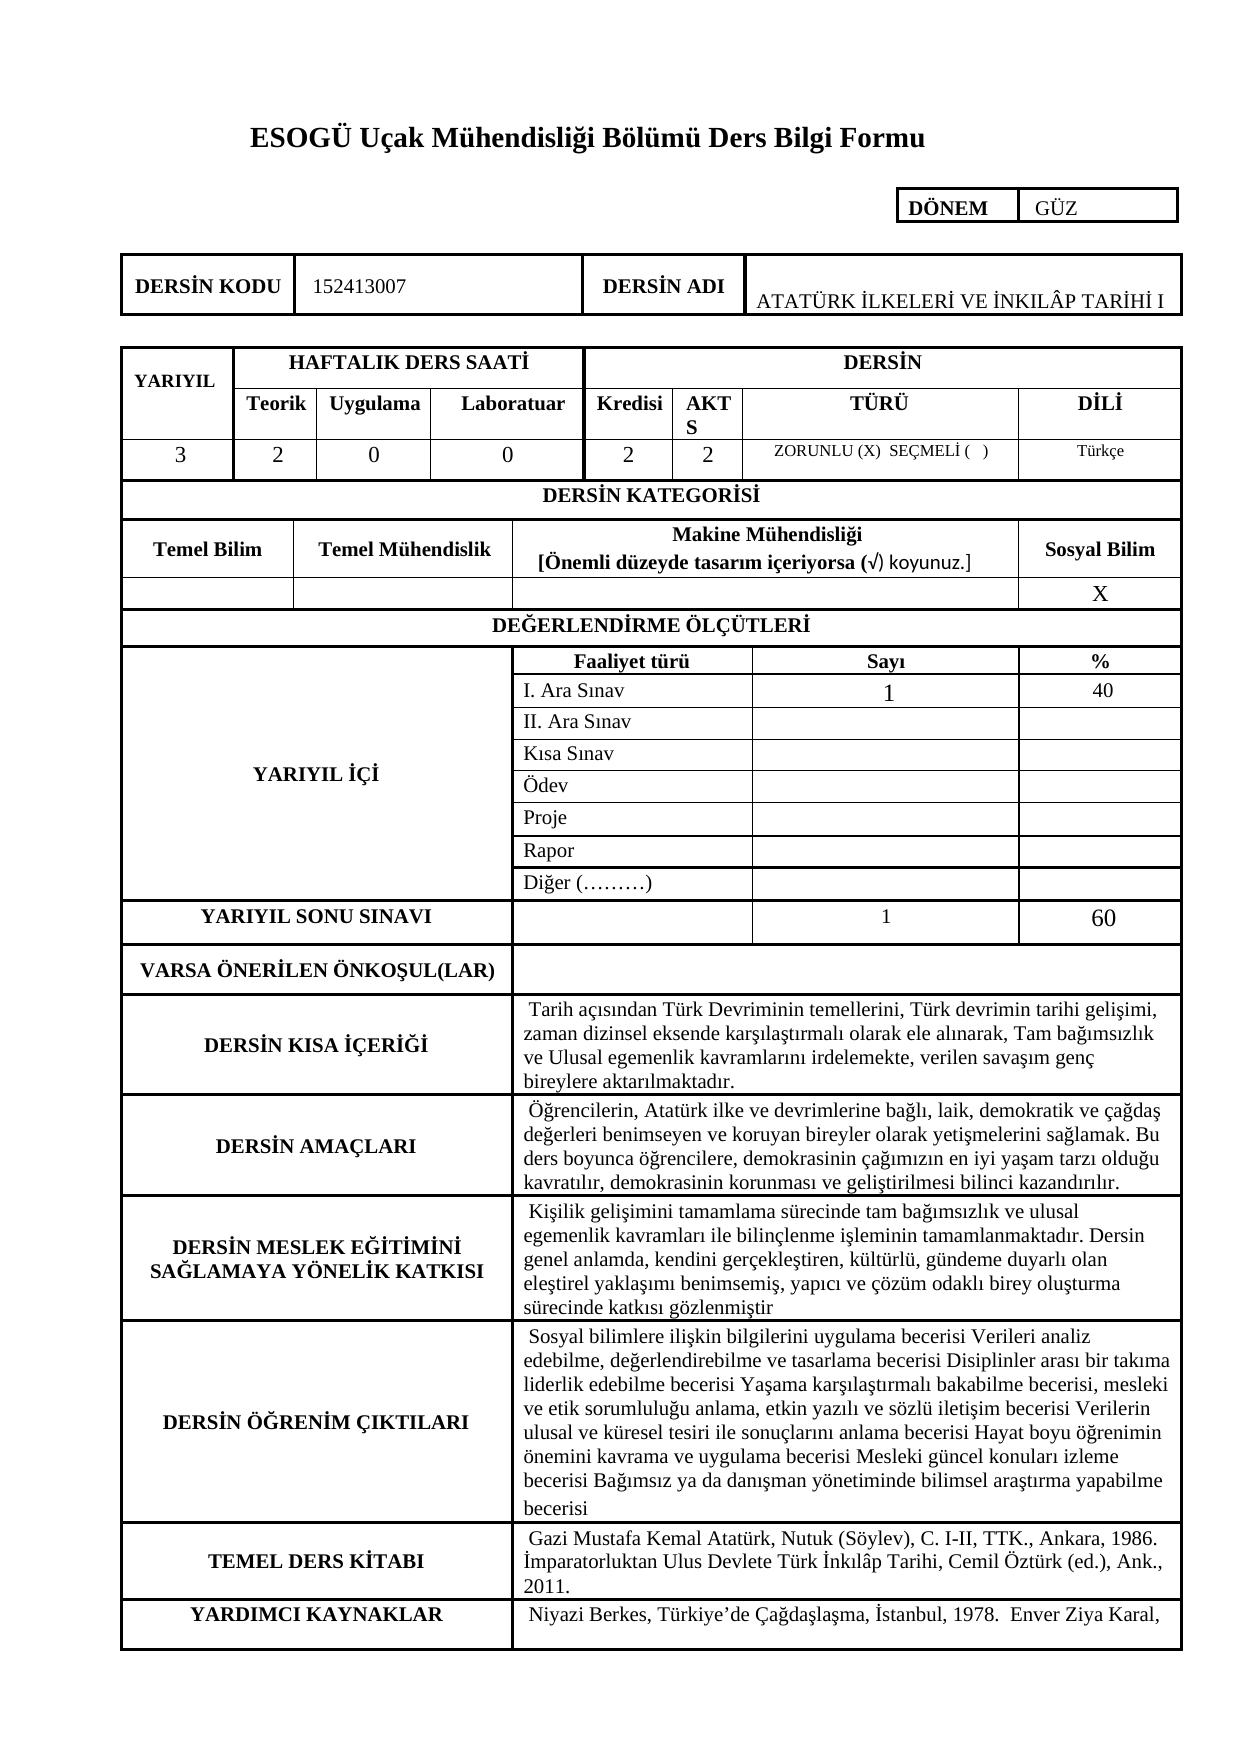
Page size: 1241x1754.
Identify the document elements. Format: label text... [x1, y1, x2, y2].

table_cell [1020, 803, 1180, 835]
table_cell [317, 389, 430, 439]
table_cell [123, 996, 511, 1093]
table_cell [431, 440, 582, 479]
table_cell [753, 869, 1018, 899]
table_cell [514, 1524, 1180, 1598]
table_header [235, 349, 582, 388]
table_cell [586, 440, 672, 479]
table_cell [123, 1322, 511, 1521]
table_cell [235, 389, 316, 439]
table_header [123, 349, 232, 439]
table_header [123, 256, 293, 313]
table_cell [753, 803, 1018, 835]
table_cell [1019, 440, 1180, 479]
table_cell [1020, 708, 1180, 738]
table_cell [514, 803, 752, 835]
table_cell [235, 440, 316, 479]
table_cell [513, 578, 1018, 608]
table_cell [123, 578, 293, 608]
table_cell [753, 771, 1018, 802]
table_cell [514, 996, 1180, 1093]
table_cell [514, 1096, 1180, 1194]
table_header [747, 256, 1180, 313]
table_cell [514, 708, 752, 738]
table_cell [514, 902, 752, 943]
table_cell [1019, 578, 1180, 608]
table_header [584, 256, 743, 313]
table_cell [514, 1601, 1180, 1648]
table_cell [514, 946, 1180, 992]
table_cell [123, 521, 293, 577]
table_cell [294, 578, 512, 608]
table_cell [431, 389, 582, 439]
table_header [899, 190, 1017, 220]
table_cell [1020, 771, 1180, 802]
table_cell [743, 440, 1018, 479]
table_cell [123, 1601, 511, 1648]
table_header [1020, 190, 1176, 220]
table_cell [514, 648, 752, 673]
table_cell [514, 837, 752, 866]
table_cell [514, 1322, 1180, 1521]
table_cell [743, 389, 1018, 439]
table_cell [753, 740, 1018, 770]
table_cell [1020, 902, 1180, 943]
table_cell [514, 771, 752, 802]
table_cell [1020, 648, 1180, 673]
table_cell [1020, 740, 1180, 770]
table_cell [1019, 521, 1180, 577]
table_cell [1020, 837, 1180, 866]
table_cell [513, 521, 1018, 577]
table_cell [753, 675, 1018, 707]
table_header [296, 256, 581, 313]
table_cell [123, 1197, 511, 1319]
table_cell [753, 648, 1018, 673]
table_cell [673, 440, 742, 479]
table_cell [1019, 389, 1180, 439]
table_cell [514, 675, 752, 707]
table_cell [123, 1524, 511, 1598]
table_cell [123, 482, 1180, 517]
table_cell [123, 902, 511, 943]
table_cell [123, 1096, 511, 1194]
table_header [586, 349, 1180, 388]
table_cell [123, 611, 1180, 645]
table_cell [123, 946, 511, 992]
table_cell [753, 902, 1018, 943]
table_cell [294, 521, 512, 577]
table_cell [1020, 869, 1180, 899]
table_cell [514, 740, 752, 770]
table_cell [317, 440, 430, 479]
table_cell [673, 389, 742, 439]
subtitle ESOGÜ Uçak Mühendisliği Bölümü Ders Bilgi Formu [119, 121, 1127, 154]
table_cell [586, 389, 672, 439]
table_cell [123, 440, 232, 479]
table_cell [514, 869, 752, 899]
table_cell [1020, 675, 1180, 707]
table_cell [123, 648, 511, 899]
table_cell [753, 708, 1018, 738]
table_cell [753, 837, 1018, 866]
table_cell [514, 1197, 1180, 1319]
